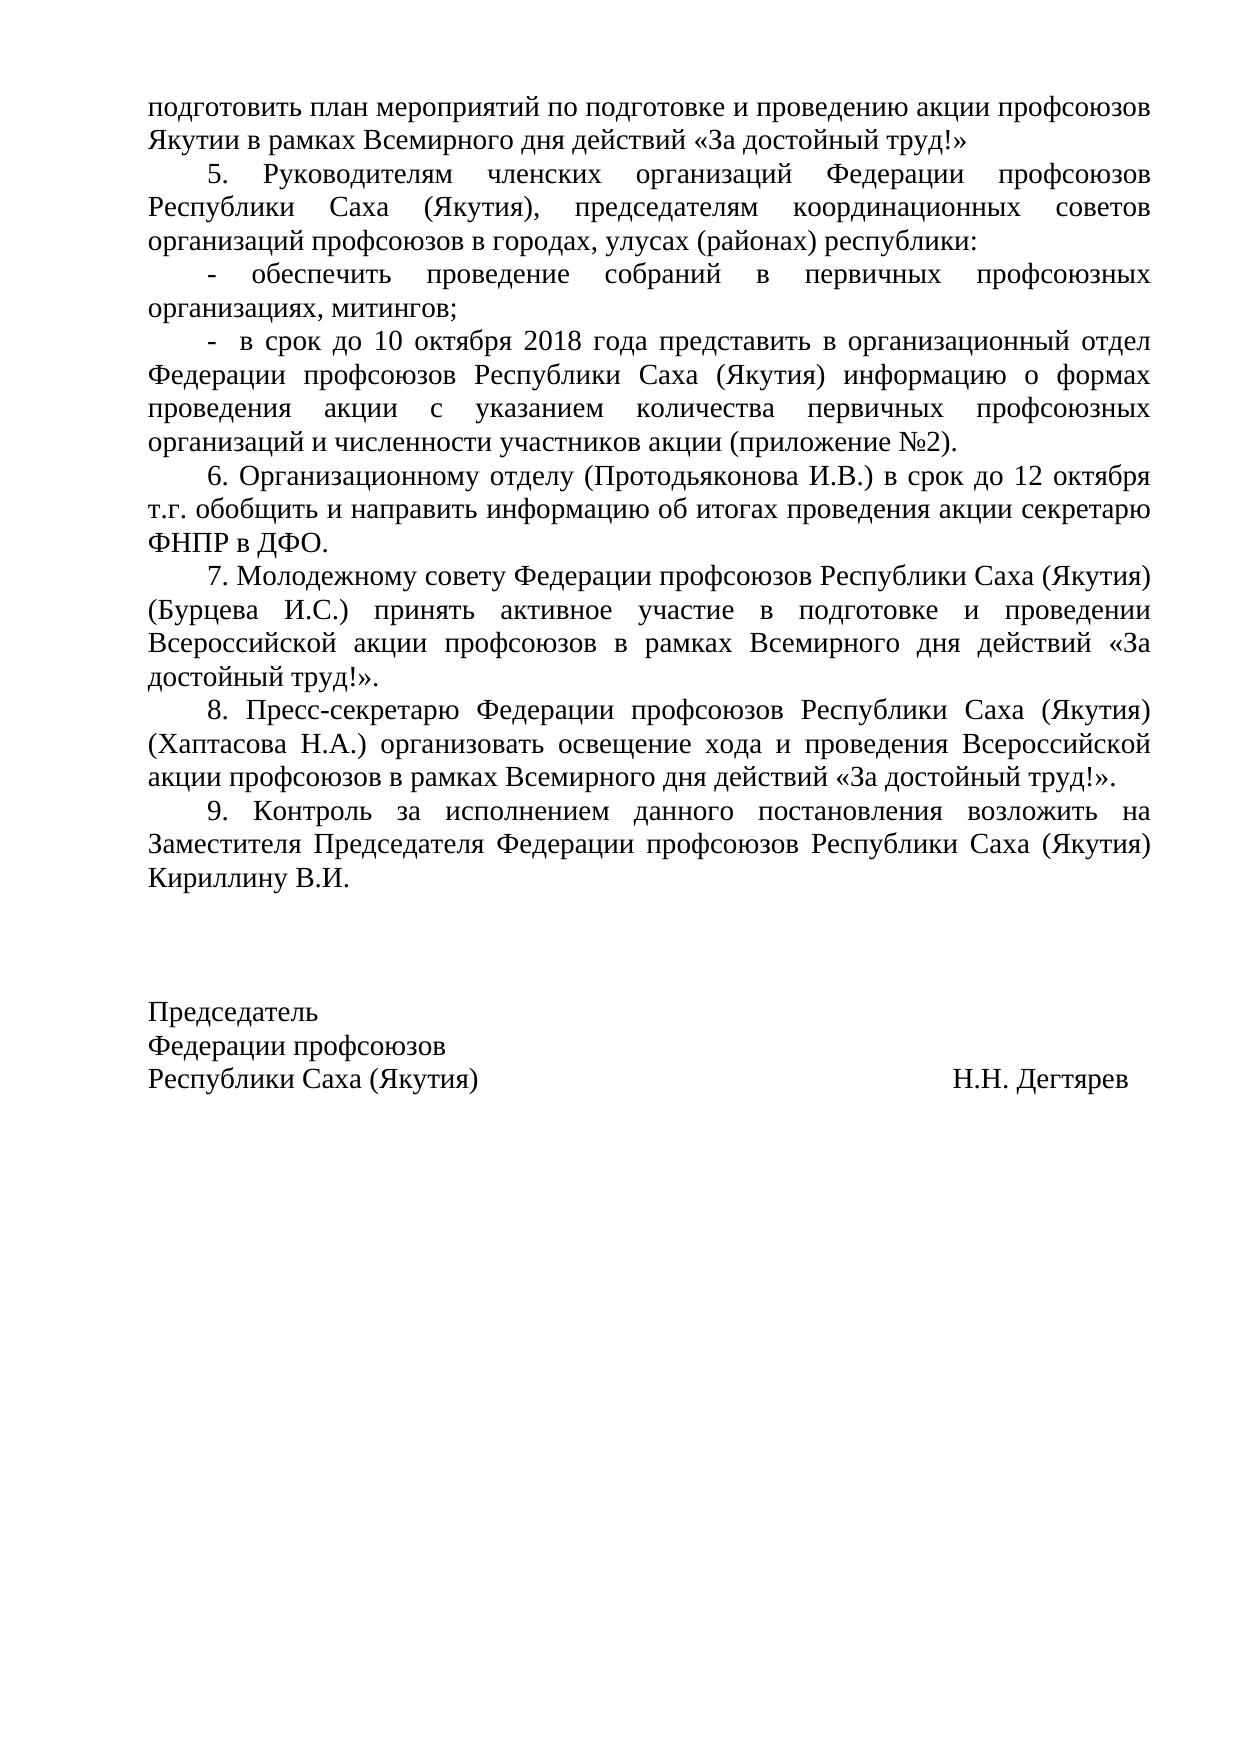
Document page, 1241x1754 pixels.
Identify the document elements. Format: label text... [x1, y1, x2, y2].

text Председатель [148, 994, 1152, 1028]
text Федерации профсоюзов [148, 1028, 1152, 1061]
text 8. Пресс-секретарю Федерации профсоюзов Республики Саха (Якутия) (Хаптасова Н.А.) организовать освещение хода и проведения Всероссийской акции профсоюзов в рамках Всемирного дня действий «За достойный труд!». [148, 692, 1152, 793]
text 9. Контроль за исполнением данного постановления возложить на Заместителя Председателя Федерации профсоюзов Республики Саха (Якутия) Кириллину В.И. [148, 793, 1152, 894]
text Республики Саха (Якутия) Н.Н. Дегтярев [148, 1061, 1152, 1095]
text 6. Организационному отделу (Протодьяконова И.В.) в срок до 12 октября т.г. обобщить и направить информацию об итогах проведения акции секретарю ФНПР в ДФО. [148, 458, 1152, 558]
text - обеспечить проведение собраний в первичных профсоюзных организациях, митингов; [148, 256, 1152, 323]
text 7. Молодежному совету Федерации профсоюзов Республики Саха (Якутия) (Бурцева И.С.) принять активное участие в подготовке и проведении Всероссийской акции профсоюзов в рамках Всемирного дня действий «За достойный труд!». [148, 558, 1152, 692]
text 5. Руководителям членских организаций Федерации профсоюзов Республики Саха (Якутия), председателям координационных советов организаций профсоюзов в городах, улусах (районах) республики: [148, 156, 1152, 256]
text - в срок до 10 октября 2018 года представить в организационный отдел Федерации профсоюзов Республики Саха (Якутия) информацию о формах проведения акции с указанием количества первичных профсоюзных организаций и численности участников акции (приложение №2). [148, 323, 1152, 458]
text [148, 89, 1152, 156]
